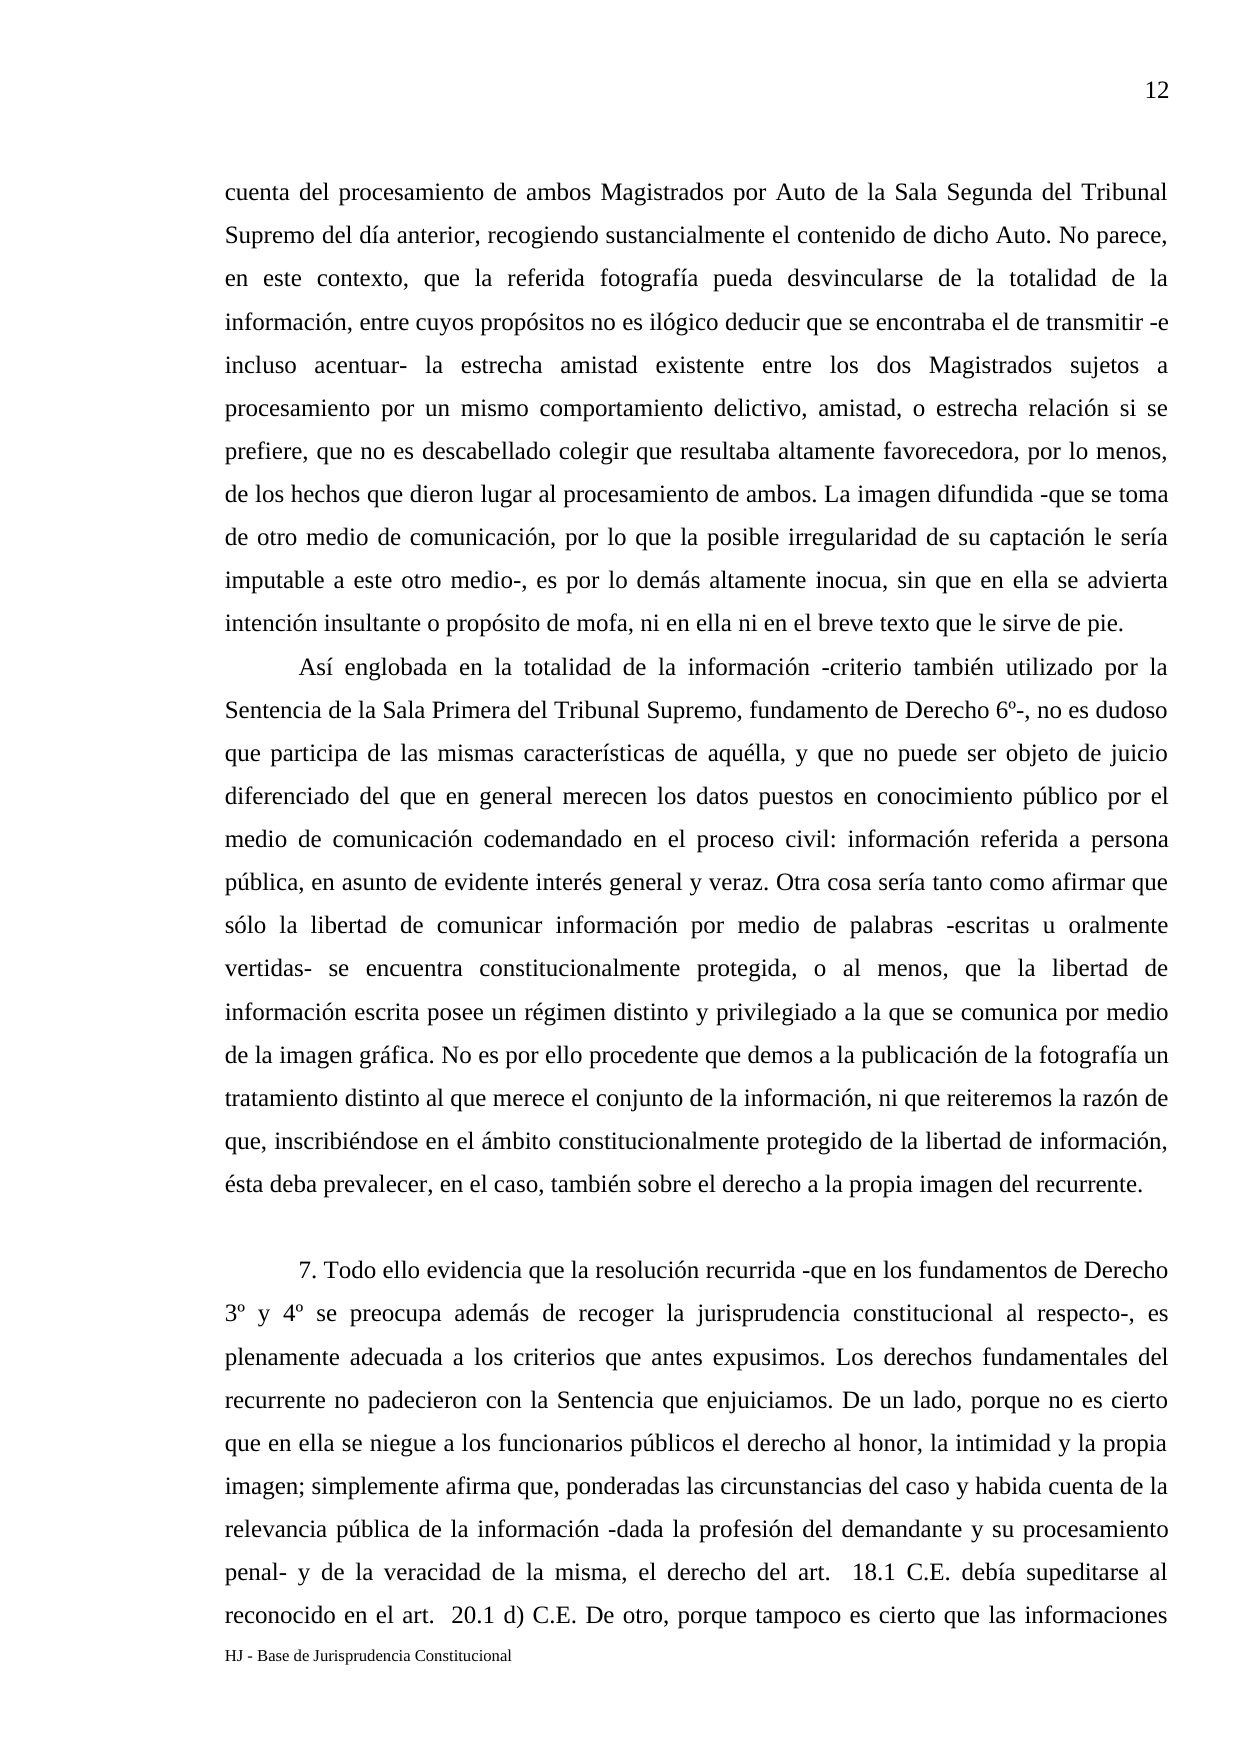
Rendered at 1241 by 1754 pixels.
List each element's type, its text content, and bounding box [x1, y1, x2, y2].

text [224, 1255, 1169, 1629]
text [224, 177, 1169, 637]
text Así englobada en la totalidad de la información -criterio también utilizado por la Sentencia de la Sala Primera del Tribunal Supremo, fundamento de Derecho 6º-, no es dudoso que participa de las mismas características de aquélla, y que no puede ser objeto de juicio diferenciado del que en general merecen los datos puestos en conocimiento público por el medio de comunicación codemandado en el proceso civil: información referida a persona pública, en asunto de evidente interés general y veraz. Otra cosa sería tanto como afirmar que sólo la libertad de comunicar información por medio de palabras -escritas u oralmente vertidas- se encuentra constitucionalmente protegida, o al menos, que la libertad de información escrita posee un régimen distinto y privilegiado a la que se comunica por medio de la imagen gráfica. No es por ello procedente que demos a la publicación de la fotografía un tratamiento distinto al que merece el conjunto de la información, ni que reiteremos la razón de que, inscribiéndose en el ámbito constitucionalmente protegido de la libertad de información, ésta deba prevalecer, en el caso, también sobre el derecho a la propia imagen del recurrente. [224, 652, 1169, 1198]
